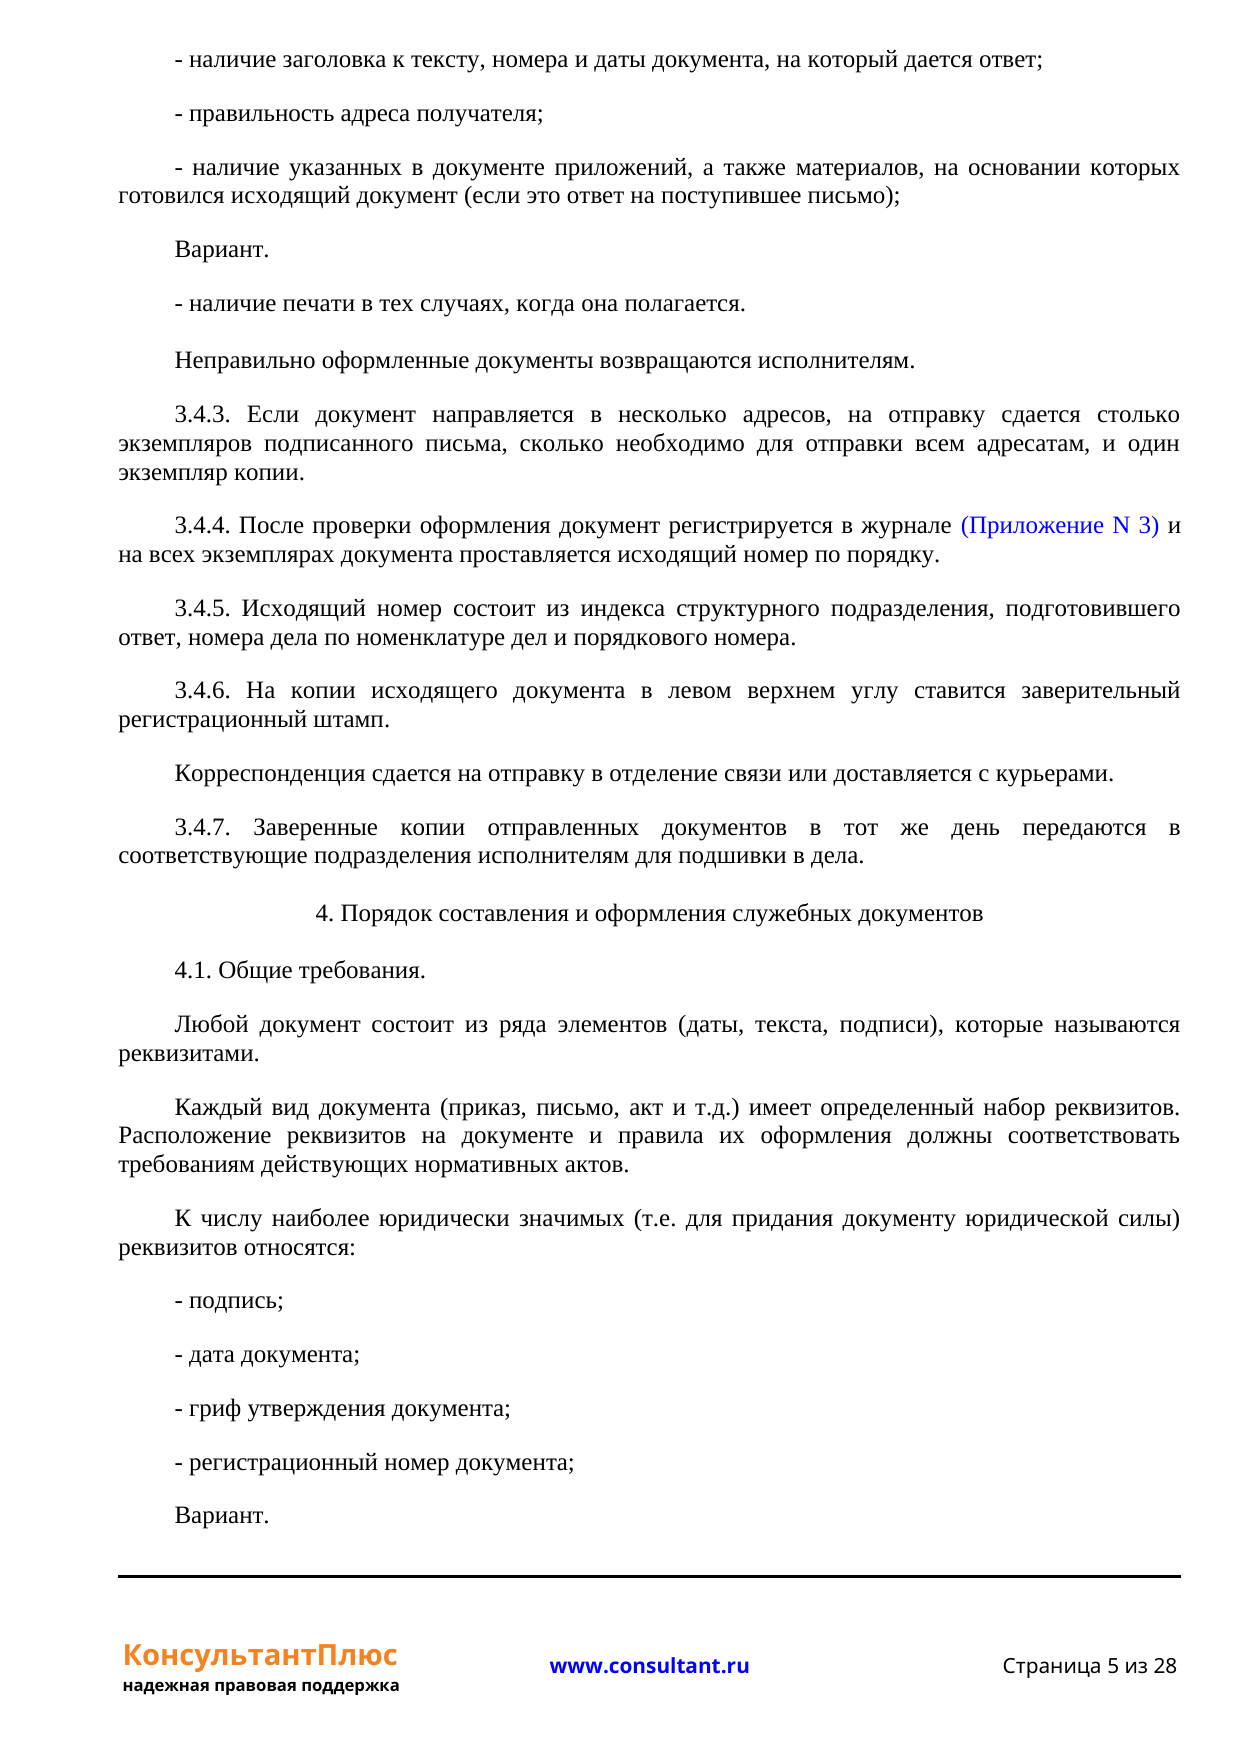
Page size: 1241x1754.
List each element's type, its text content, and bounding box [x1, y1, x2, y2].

text Вариант. [118, 234, 1181, 263]
text - правильность адреса получателя; [118, 98, 1181, 127]
text - регистрационный номер документа; [118, 1447, 1181, 1476]
text Неправильно оформленные документы возвращаются исполнителям. [118, 346, 1181, 374]
text - подпись; [118, 1286, 1181, 1314]
text 3.4.5. Исходящий номер состоит из индекса структурного подразделения, подготовившего ответ, номера дела по номенклатуре дел и порядкового номера. [118, 593, 1181, 651]
text - наличие указанных в документе приложений, а также материалов, на основании которых готовился исходящий документ (если это ответ на поступившее письмо); [118, 152, 1181, 209]
text 3.4.7. Заверенные копии отправленных документов в тот же день передаются в соответствующие подразделения исполнителям для подшивки в дела. [118, 812, 1181, 869]
text - наличие заголовка к тексту, номера и даты документа, на который дается ответ; [118, 44, 1181, 73]
text 3.4.3. Если документ направляется в несколько адресов, на отправку сдается столько экземпляров подписанного письма, сколько необходимо для отправки всем адресатам, и один экземпляр копии. [118, 399, 1181, 486]
text 3.4.4. После проверки оформления документ регистрируется в журнале (Приложение N 3) и на всех экземплярах документа проставляется исходящий номер по порядку. [118, 511, 1181, 568]
text - наличие печати в тех случаях, когда она полагается. [118, 288, 1181, 317]
text 3.4.6. На копии исходящего документа в левом верхнем углу ставится заверительный регистрационный штамп. [118, 676, 1181, 733]
text - дата документа; [118, 1339, 1181, 1368]
text Любой документ состоит из ряда элементов (даты, текста, подписи), которые называются реквизитами. [118, 1009, 1181, 1067]
text 4. Порядок составления и оформления служебных документов [118, 898, 1181, 927]
text К числу наиболее юридически значимых (т.е. для придания документу юридической силы) реквизитов относятся: [118, 1203, 1181, 1261]
text - гриф утверждения документа; [118, 1393, 1181, 1422]
text Корреспонденция сдается на отправку в отделение связи или доставляется с курьерами. [118, 758, 1181, 787]
text Вариант. [118, 1501, 1181, 1529]
text 4.1. Общие требования. [118, 956, 1181, 984]
text Каждый вид документа (приказ, письмо, акт и т.д.) имеет определенный набор реквизитов. Расположение реквизитов на документе и правила их оформления должны соответствовать требованиям действующих нормативных актов. [118, 1092, 1181, 1178]
